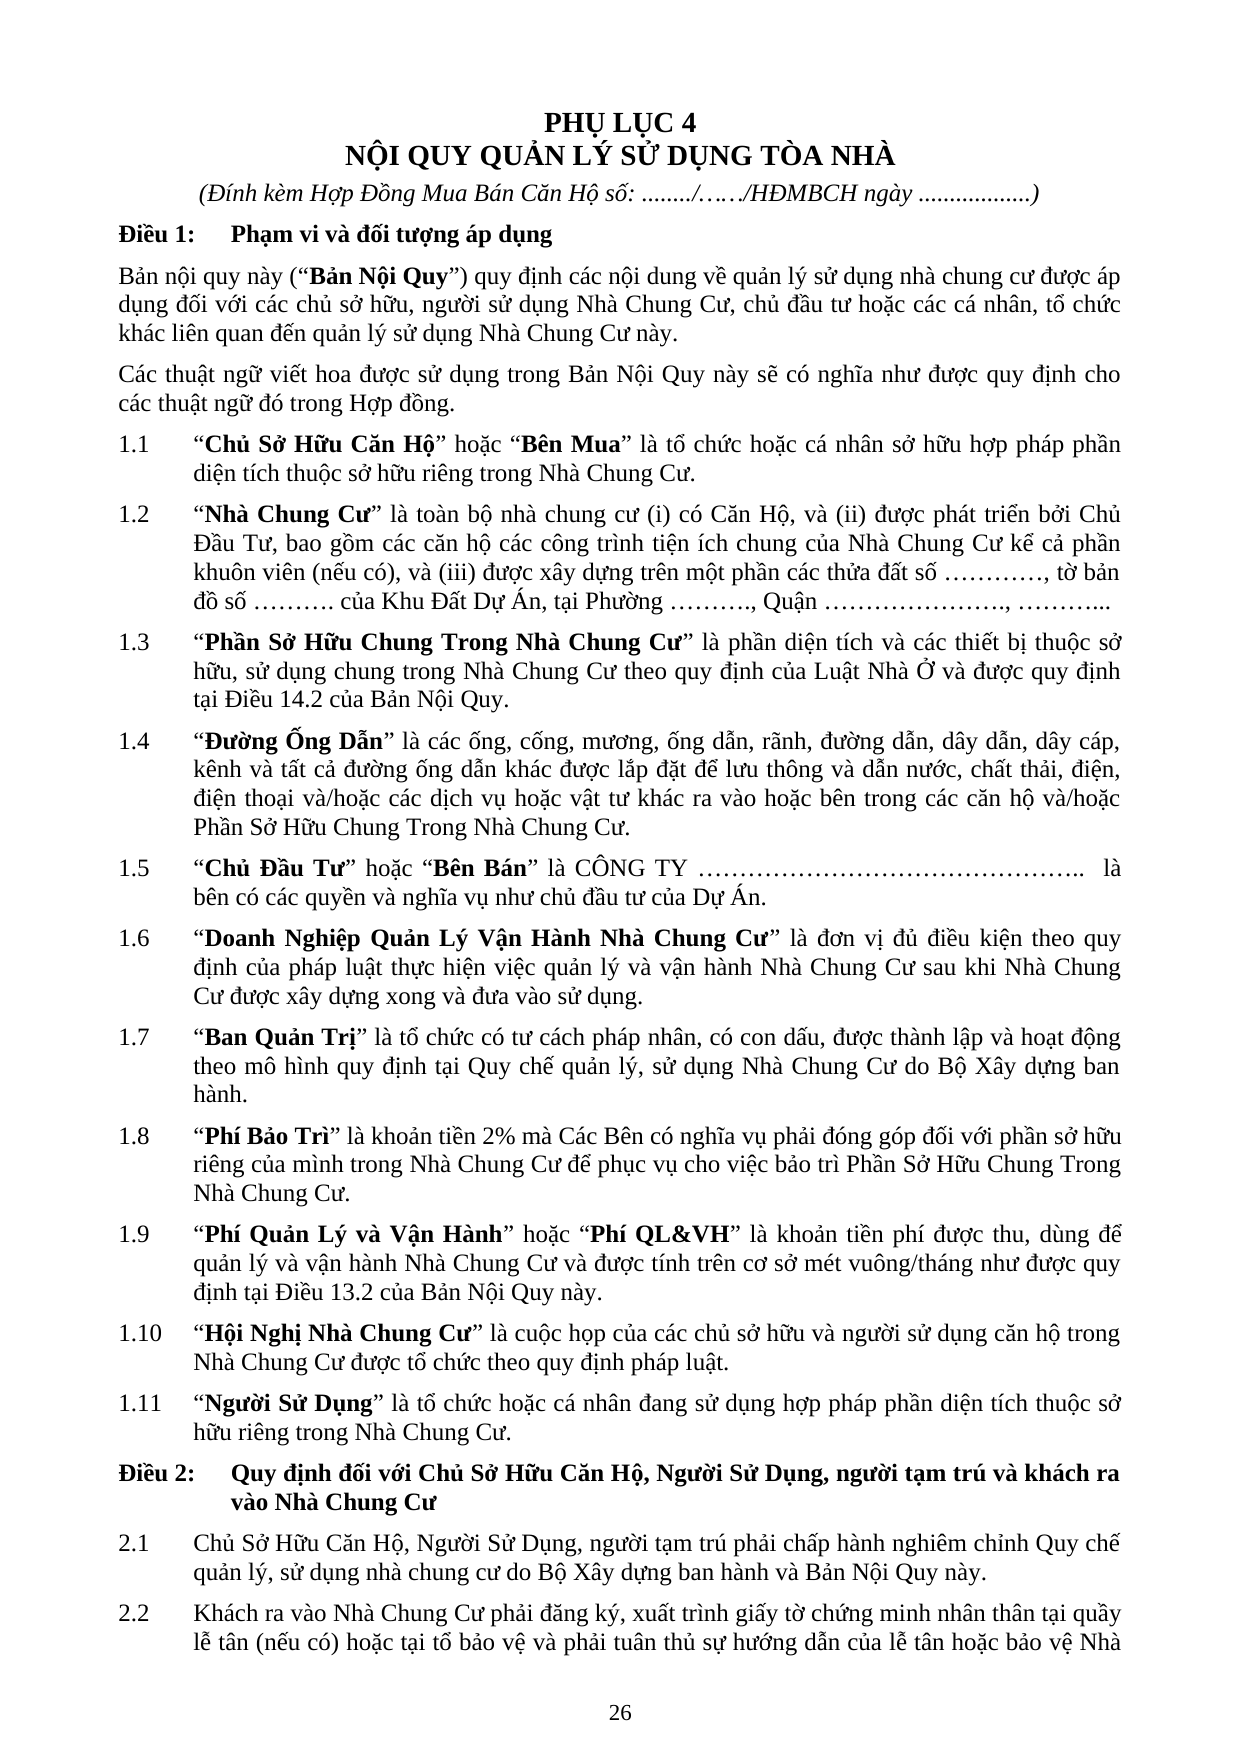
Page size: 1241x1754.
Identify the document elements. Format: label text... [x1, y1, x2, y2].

text Bản nội quy này (“Bản Nội Quy”) quy định các nội dung về quản lý sử dụng nhà chung cư được áp dụng đối với các chủ sở hữu, người sử dụng Nhà Chung Cư, chủ đầu tư hoặc các cá nhân, tổ chức khác liên quan đến quản lý sử dụng Nhà Chung Cư này. [118, 261, 1122, 347]
list “Đường Ống Dẫn” là các ống, cống, mương, ống dẫn, rãnh, đường dẫn, dây dẫn, dây cáp, kênh và tất cả đường ống dẫn khác được lắp đặt để lưu thông và dẫn nước, chất thải, điện, điện thoại và/hoặc các dịch vụ hoặc vật tư khác ra vào hoặc bên trong các căn hộ và/hoặc Phần Sở Hữu Chung Trong Nhà Chung Cư. [118, 726, 1122, 841]
list “Người Sử Dụng” là tổ chức hoặc cá nhân đang sử dụng hợp pháp phần diện tích thuộc sở hữu riêng trong Nhà Chung Cư. [118, 1388, 1122, 1446]
list “Phần Sở Hữu Chung Trong Nhà Chung Cư” là phần diện tích và các thiết bị thuộc sở hữu, sử dụng chung trong Nhà Chung Cư theo quy định của Luật Nhà Ở và được quy định tại Điều 14.2 của Bản Nội Quy. [118, 627, 1122, 713]
text (Đính kèm Hợp Đồng Mua Bán Căn Hộ số: ......../……/HĐMBCH ngày ..................) [118, 178, 1122, 207]
list “Phí Quản Lý và Vận Hành” hoặc “Phí QL&VH” là khoản tiền phí được thu, dùng để quản lý và vận hành Nhà Chung Cư và được tính trên cơ sở mét vuông/tháng như được quy định tại Điều 13.2 của Bản Nội Quy này. [118, 1219, 1122, 1306]
list Chủ Sở Hữu Căn Hộ, Người Sử Dụng, người tạm trú phải chấp hành nghiêm chỉnh Quy chế quản lý, sử dụng nhà chung cư do Bộ Xây dựng ban hành và Bản Nội Quy này. [118, 1528, 1122, 1586]
text Các thuật ngữ viết hoa được sử dụng trong Bản Nội Quy này sẽ có nghĩa như được quy định cho các thuật ngữ đó trong Hợp đồng. [118, 359, 1122, 417]
list “Ban Quản Trị” là tổ chức có tư cách pháp nhân, có con dấu, được thành lập và hoạt động theo mô hình quy định tại Quy chế quản lý, sử dụng Nhà Chung Cư do Bộ Xây dựng ban hành. [118, 1022, 1122, 1108]
list “Nhà Chung Cư” là toàn bộ nhà chung cư (i) có Căn Hộ, và (ii) được phát triển bởi Chủ Đầu Tư, bao gồm các căn hộ các công trình tiện ích chung của Nhà Chung Cư kể cả phần khuôn viên (nếu có), và (iii) được xây dựng trên một phần các thửa đất số …………, tờ bản đồ số ………. của Khu Đất Dự Án, tại Phường ………., Quận …………………., ………... [118, 499, 1122, 614]
list Quy định đối với Chủ Sở Hữu Căn Hộ, Người Sử Dụng, người tạm trú và khách ra vào Nhà Chung Cư [118, 1458, 1122, 1516]
list “Chủ Đầu Tư” hoặc “Bên Bán” là CÔNG TY ……………………………………….. là bên có các quyền và nghĩa vụ như chủ đầu tư của Dự Án. [118, 853, 1122, 911]
list “Doanh Nghiệp Quản Lý Vận Hành Nhà Chung Cư” là đơn vị đủ điều kiện theo quy định của pháp luật thực hiện việc quản lý và vận hành Nhà Chung Cư sau khi Nhà Chung Cư được xây dựng xong và đưa vào sử dụng. [118, 923, 1122, 1009]
list “Chủ Sở Hữu Căn Hộ” hoặc “Bên Mua” là tổ chức hoặc cá nhân sở hữu hợp pháp phần diện tích thuộc sở hữu riêng trong Nhà Chung Cư. [118, 429, 1122, 487]
list Phạm vi và đối tượng áp dụng [118, 219, 1122, 248]
text NỘI Quy QUẢN LÝ SỬ DỤNG TÒA NHÀ [118, 138, 1122, 172]
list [118, 1598, 1122, 1656]
list “Hội Nghị Nhà Chung Cư” là cuộc họp của các chủ sở hữu và người sử dụng căn hộ trong Nhà Chung Cư được tổ chức theo quy định pháp luật. [118, 1318, 1122, 1376]
list “Phí Bảo Trì” là khoản tiền 2% mà Các Bên có nghĩa vụ phải đóng góp đối với phần sở hữu riêng của mình trong Nhà Chung Cư để phục vụ cho việc bảo trì Phần Sở Hữu Chung Trong Nhà Chung Cư. [118, 1121, 1122, 1207]
text PHỤ LỤC 4 [118, 103, 1122, 138]
